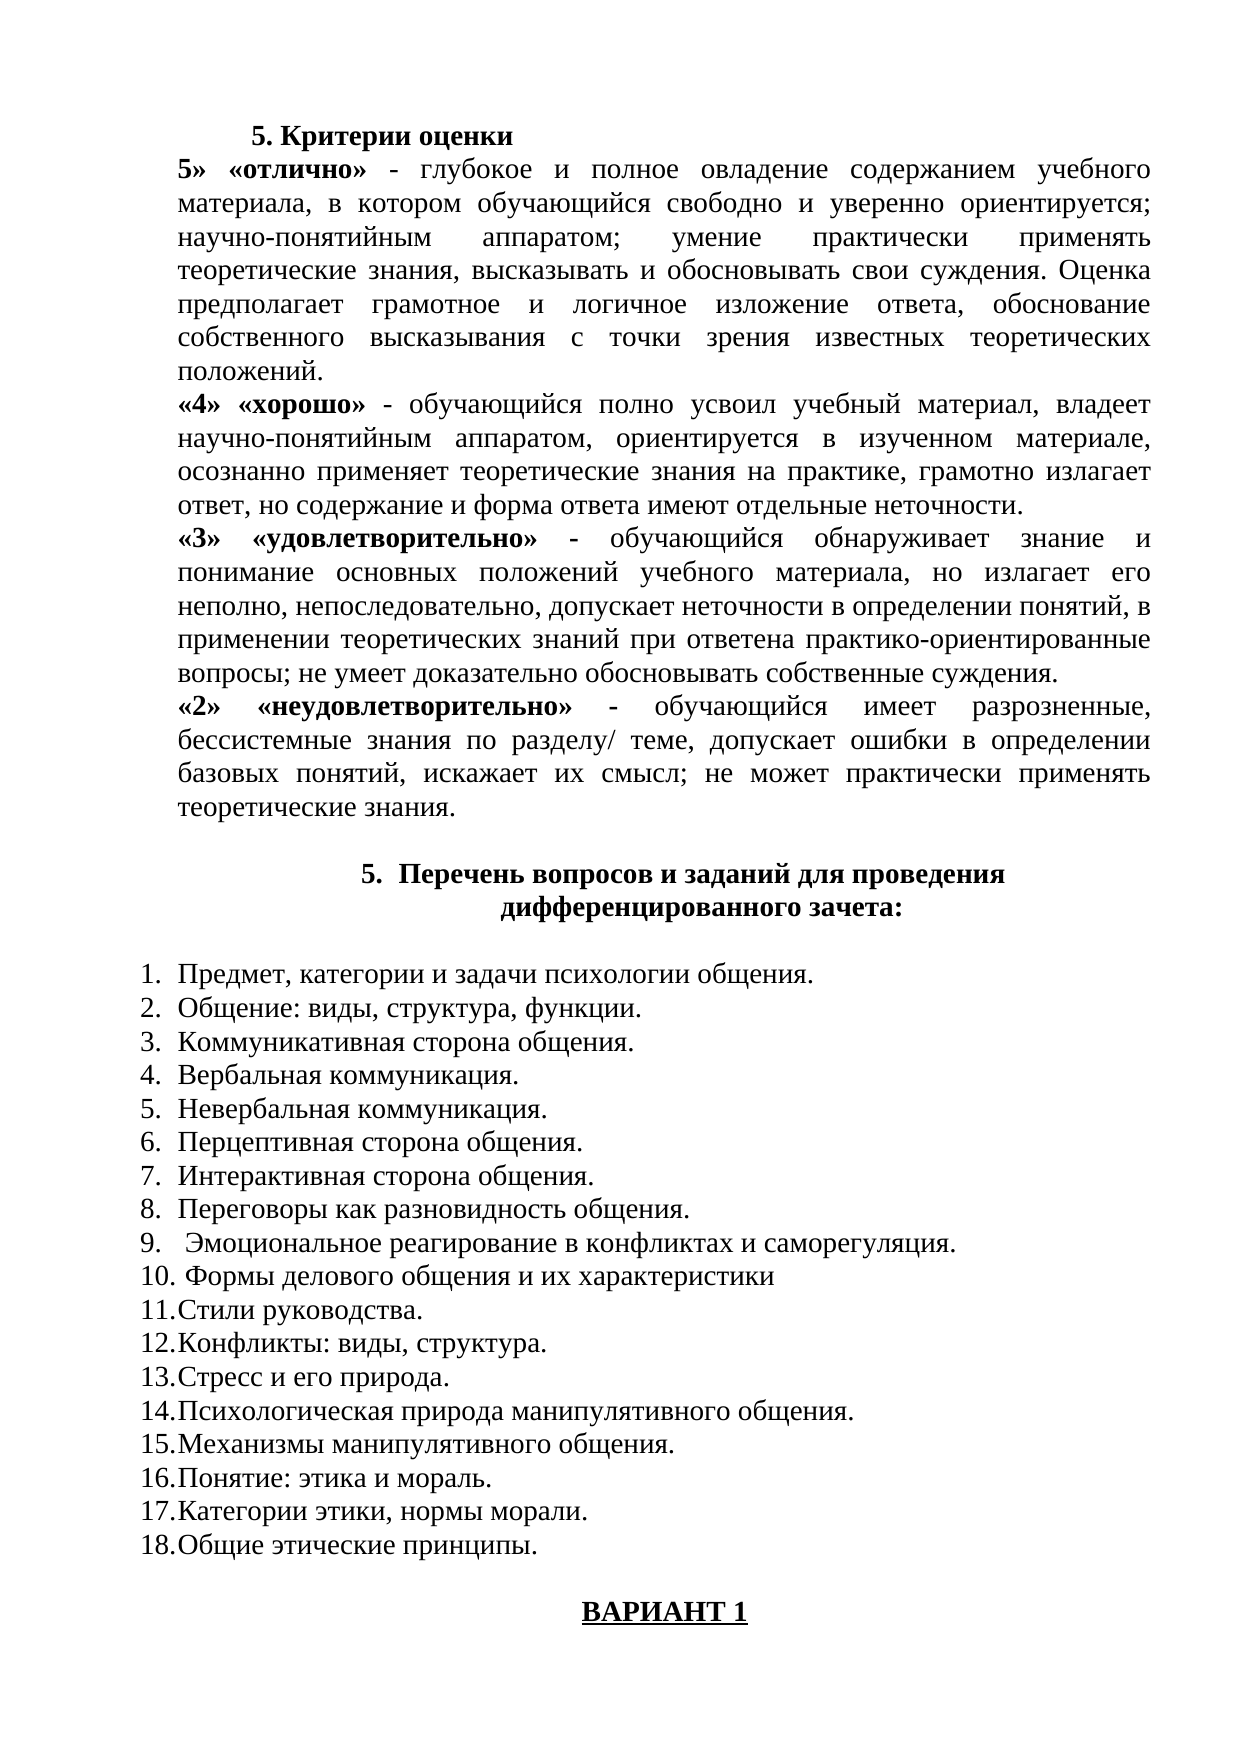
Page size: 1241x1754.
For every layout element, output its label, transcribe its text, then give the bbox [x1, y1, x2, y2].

list Категории этики, нормы морали. [140, 1493, 1152, 1527]
list Перечень вопросов и заданий для проведения дифференцированного зачета: [215, 856, 1152, 923]
list Конфликты: виды, структура. [140, 1326, 1152, 1359]
list Интерактивная сторона общения. [140, 1158, 1152, 1191]
list Психологическая природа манипулятивного общения. [140, 1393, 1152, 1426]
text «3» «удовлетворительно» - обучающийся обнаруживает знание и понимание основных положений учебного материала, но излагает его неполно, непоследовательно, допускает неточности в определении понятий, в применении теоретических знаний при ответена практико-ориентированные вопросы; не умеет доказательно обосновывать собственные суждения. [177, 521, 1152, 688]
list Перцептивная сторона общения. [140, 1124, 1152, 1158]
list Предмет, категории и задачи психологии общения. [140, 957, 1152, 990]
list Общение: виды, структура, функции. [140, 990, 1152, 1024]
list Механизмы манипулятивного общения. [140, 1426, 1152, 1460]
list ВАРИАНТ 1 [177, 1594, 1152, 1627]
list Общие этические принципы. [140, 1527, 1152, 1560]
text «4» «хорошо» - обучающийся полно усвоил учебный материал, владеет научно-понятийным аппаратом, ориентируется в изученном материале, осознанно применяет теоретические знания на практике, грамотно излагает ответ, но содержание и форма ответа имеют отдельные неточности. [177, 386, 1152, 521]
text 5» «отлично» - глубокое и полное овладение содержанием учебного материала, в котором обучающийся свободно и уверенно ориентируется; научно-понятийным аппаратом; умение практически применять теоретические знания, высказывать и обосновывать свои суждения. Оценка предполагает грамотное и логичное изложение ответа, обоснование собственного высказывания с точки зрения известных теоретических положений. [177, 152, 1152, 386]
list Переговоры как разновидность общения. [140, 1191, 1152, 1225]
list 5. Критерии оценки [177, 118, 1152, 152]
list Формы делового общения и их характеристики [140, 1258, 1152, 1292]
text «2» «неудовлетворительно» - обучающийся имеет разрозненные, бессистемные знания по разделу/ теме, допускает ошибки в определении базовых понятий, искажает их смысл; не может практически применять теоретические знания. [177, 688, 1152, 822]
list Вербальная коммуникация. [140, 1057, 1152, 1091]
list Коммуникативная сторона общения. [140, 1024, 1152, 1057]
list Стили руководства. [140, 1292, 1152, 1326]
list Эмоциональное реагирование в конфликтах и саморегуляция. [140, 1225, 1152, 1258]
list Стресс и его природа. [140, 1359, 1152, 1393]
list Понятие: этика и мораль. [140, 1460, 1152, 1493]
list Невербальная коммуникация. [140, 1091, 1152, 1124]
